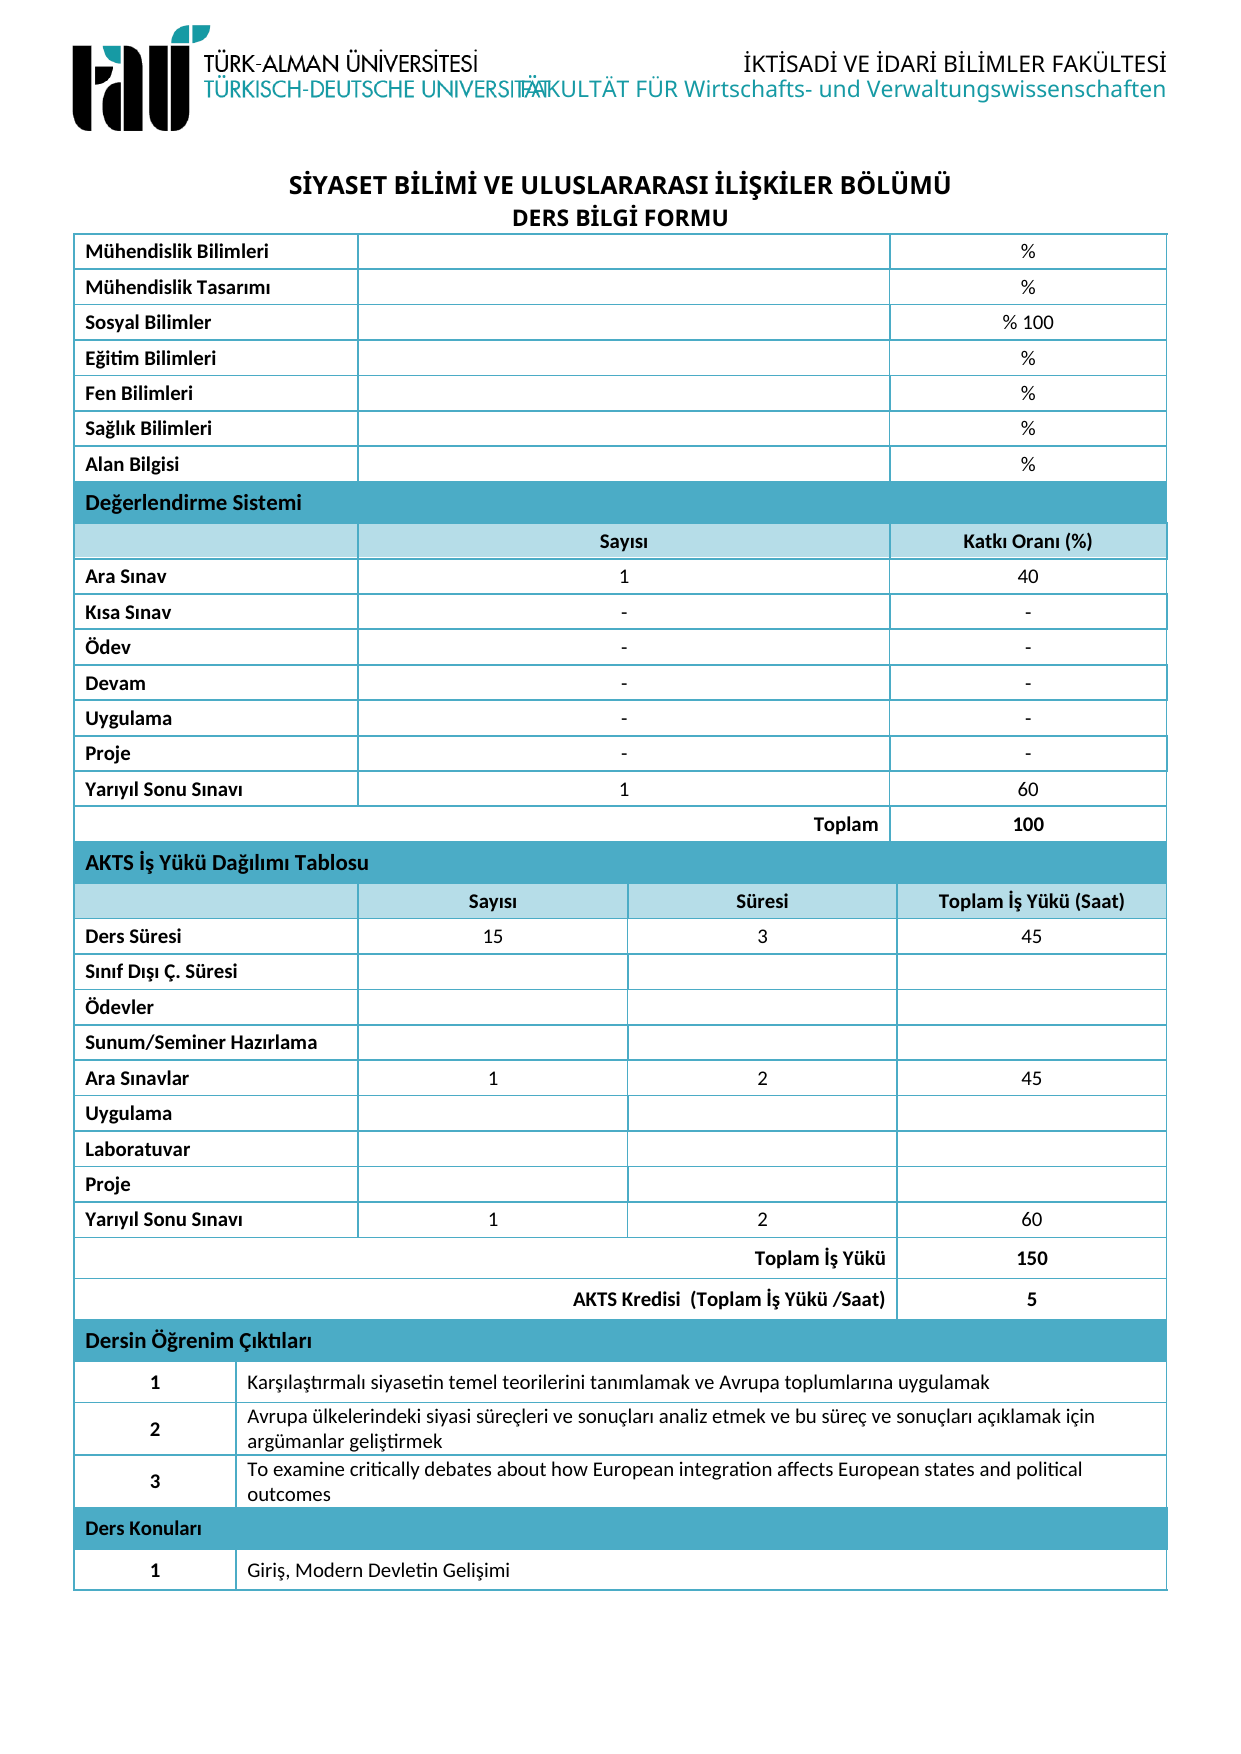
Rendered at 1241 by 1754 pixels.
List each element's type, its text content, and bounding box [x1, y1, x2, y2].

table_cell [359, 447, 889, 481]
table_cell Sayısı [359, 884, 627, 918]
table_cell 60 [898, 1203, 1166, 1236]
table_cell Fen Bilimleri [75, 376, 357, 410]
table_cell [898, 1132, 1166, 1166]
table_cell % [891, 376, 1166, 410]
table_cell Mühendislik Bilimleri [75, 235, 357, 268]
table_cell [628, 1132, 896, 1166]
table_cell [359, 341, 889, 374]
table_cell [75, 884, 357, 918]
table_cell To examine critically debates about how European integration affects European states and political outcomes [237, 1456, 1166, 1507]
table_cell Toplam [75, 807, 889, 841]
table_cell [359, 1132, 627, 1166]
table_cell 15 [359, 919, 627, 953]
table_cell Uygulama [75, 1096, 357, 1130]
table_cell Ödevler [75, 990, 357, 1024]
table_cell Toplam İş Yükü [75, 1238, 896, 1278]
table_cell [898, 1096, 1166, 1130]
table_cell Proje [75, 1167, 357, 1201]
table_cell Dersin Öğrenim Çıktıları [75, 1321, 1166, 1360]
table_cell Sağlık Bilimleri [75, 412, 357, 445]
table_cell 1 [359, 560, 889, 593]
table_cell Kısa Sınav [75, 595, 357, 628]
table_cell - [890, 630, 1166, 664]
table_cell Eğitim Bilimleri [75, 341, 357, 374]
table_cell Proje [75, 737, 357, 770]
table_cell 45 [898, 1061, 1166, 1095]
table_cell [359, 1167, 627, 1201]
table_cell 150 [898, 1238, 1166, 1278]
table_cell [898, 990, 1166, 1024]
table_cell Sayısı [359, 524, 889, 557]
table_cell [629, 1096, 896, 1130]
table_cell - [359, 701, 889, 734]
table_cell Ödev [75, 630, 357, 664]
table_cell [898, 1167, 1166, 1201]
table_cell Sosyal Bilimler [75, 305, 357, 339]
table_cell Sınıf Dışı Ç. Süresi [75, 955, 357, 988]
table_cell Karşılaştırmalı siyasetin temel teorilerini tanımlamak ve Avrupa toplumlarına uygulamak [237, 1362, 1166, 1402]
table_cell Süresi [629, 884, 896, 918]
table_cell Katkı Oranı (%) [891, 524, 1166, 557]
table_cell 2 [75, 1403, 235, 1454]
table_cell % [891, 447, 1166, 481]
table_cell 45 [898, 919, 1166, 953]
table_cell Avrupa ülkelerindeki siyasi süreçleri ve sonuçları analiz etmek ve bu süreç ve sonuçları açıklamak için argümanlar geliştirmek [237, 1403, 1166, 1454]
table_cell Ara Sınav [75, 560, 357, 593]
table_cell % [890, 341, 1166, 374]
table_cell % [890, 270, 1166, 304]
table_cell - [891, 595, 1166, 628]
table_cell [75, 524, 357, 557]
table_cell [359, 305, 889, 339]
table_cell - [890, 701, 1166, 734]
table_cell % [890, 412, 1166, 445]
table_cell Uygulama [75, 701, 357, 734]
table_cell [629, 955, 896, 988]
table_cell 5 [898, 1279, 1166, 1319]
table_cell 1 [75, 1362, 235, 1402]
table_cell Yarıyıl Sonu Sınavı [75, 772, 357, 805]
table_cell [359, 1026, 627, 1059]
table_cell [359, 955, 627, 988]
table_cell 1 [75, 1550, 235, 1589]
table_cell - [891, 737, 1166, 770]
table_cell 3 [75, 1456, 235, 1507]
table_cell 2 [628, 1203, 896, 1236]
table_cell - [359, 595, 889, 628]
table_cell Yarıyıl Sonu Sınavı [75, 1203, 357, 1236]
table_cell [359, 1096, 627, 1130]
table_cell [359, 990, 627, 1024]
table_cell [628, 990, 896, 1024]
table_cell 100 [891, 807, 1166, 841]
table_cell 60 [890, 772, 1166, 805]
table_cell - [359, 630, 889, 664]
table_cell Giriş, Modern Devletin Gelişimi [237, 1550, 1166, 1589]
table_cell Devam [75, 666, 357, 699]
table_cell [629, 1026, 896, 1059]
table_cell Laboratuvar [75, 1132, 357, 1166]
table_cell Sunum/Seminer Hazırlama [75, 1026, 357, 1059]
table_cell 1 [359, 772, 889, 805]
table_cell [898, 955, 1166, 988]
table_cell [359, 376, 889, 410]
table_cell - [359, 666, 889, 699]
table_cell 1 [359, 1061, 627, 1095]
table_cell % [891, 235, 1166, 268]
table_cell 2 [628, 1061, 896, 1095]
table_cell [629, 1167, 896, 1201]
table_cell Ders Konuları [75, 1509, 1166, 1548]
table_cell 3 [628, 919, 896, 953]
table_cell AKTS İş Yükü Dağılımı Tablosu [75, 842, 1166, 882]
table_cell 1 [359, 1203, 627, 1236]
table_cell AKTS Kredisi (Toplam İş Yükü /Saat) [75, 1279, 896, 1319]
table_cell [359, 235, 889, 268]
table_cell - [359, 737, 889, 770]
table_cell % 100 [891, 305, 1166, 339]
table_cell 40 [890, 560, 1166, 593]
table_cell Mühendislik Tasarımı [75, 270, 357, 304]
table_cell Ders Süresi [75, 919, 357, 953]
table_cell Ara Sınavlar [75, 1061, 357, 1095]
table_cell Toplam İş Yükü (Saat) [898, 884, 1166, 918]
table_cell [359, 412, 889, 445]
table_cell - [891, 666, 1166, 699]
table_cell Alan Bilgisi [75, 447, 357, 481]
table_cell [359, 270, 889, 304]
picture [71, 22, 552, 134]
table_cell Değerlendirme Sistemi [75, 482, 1166, 522]
table_cell [898, 1026, 1166, 1059]
